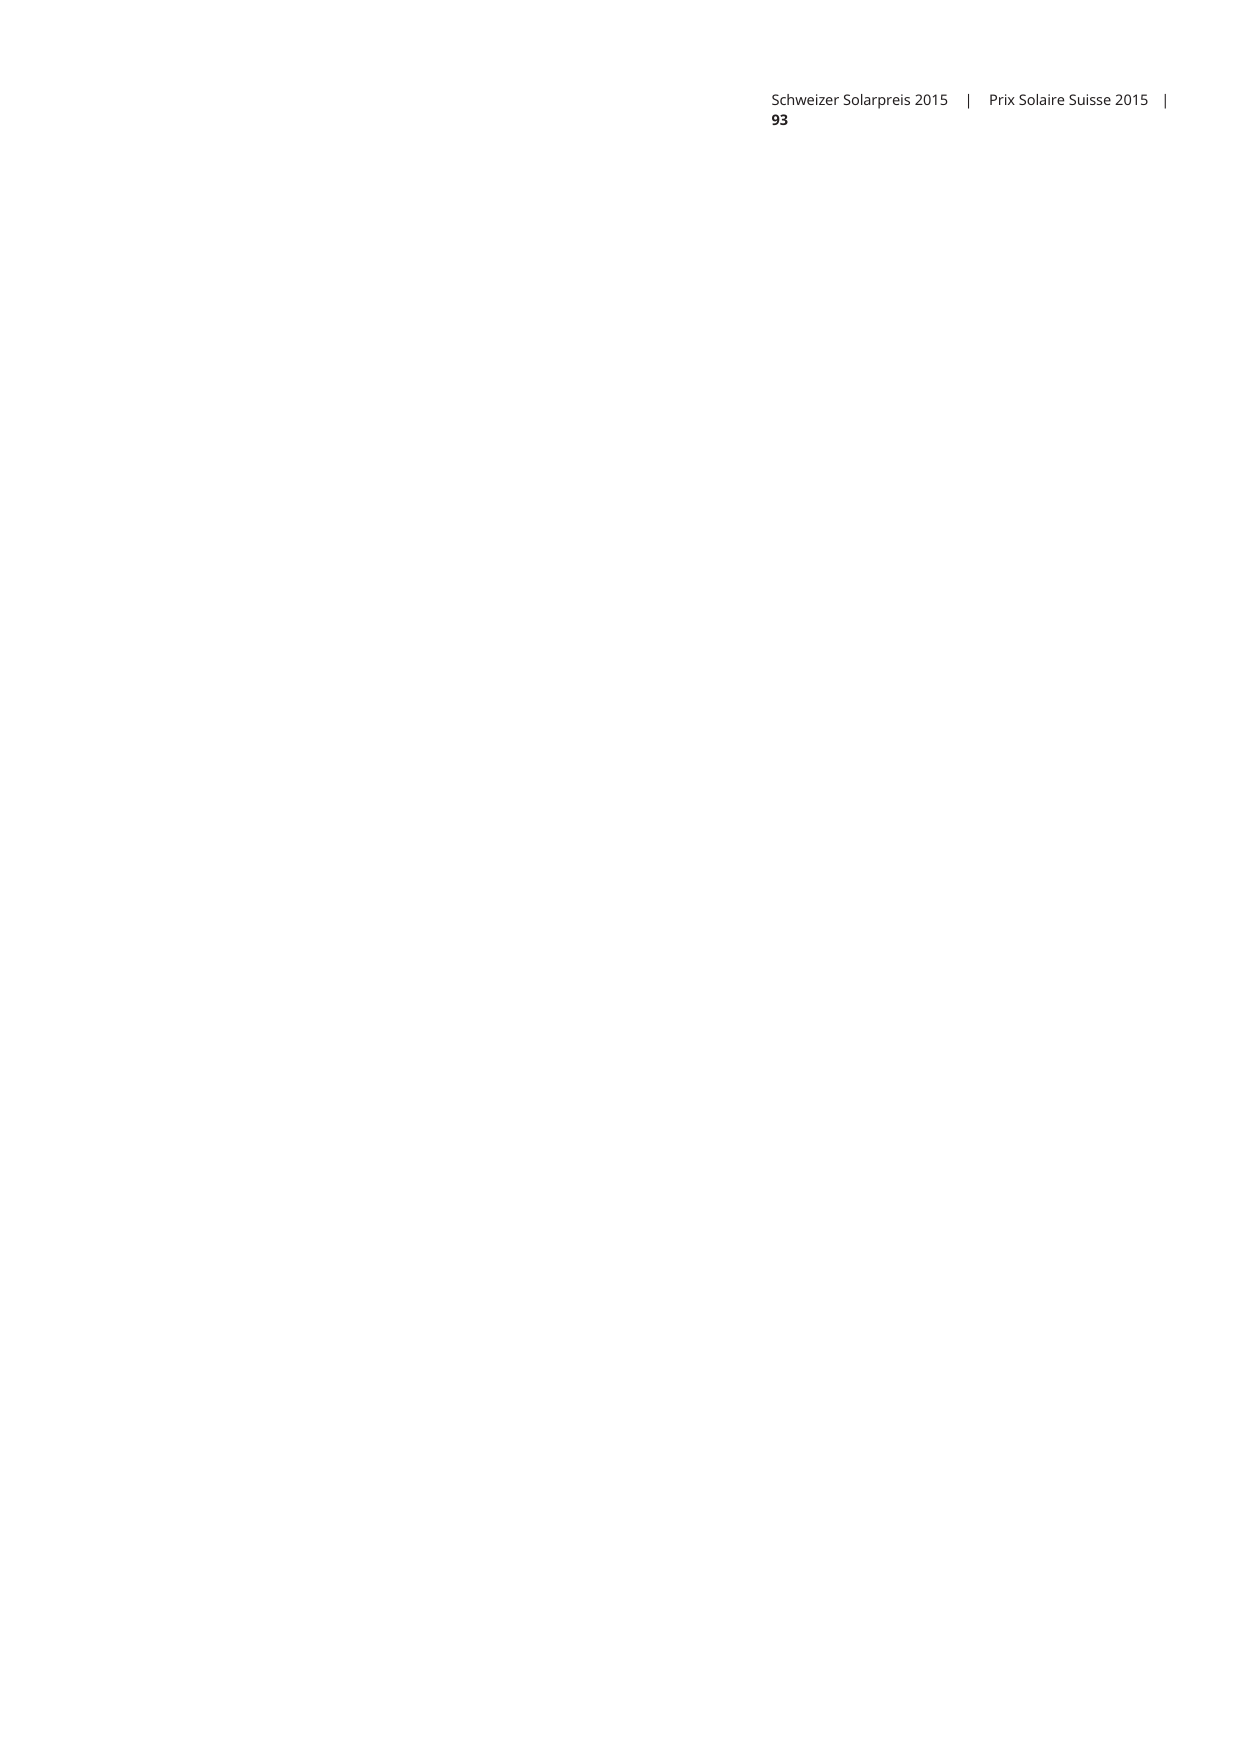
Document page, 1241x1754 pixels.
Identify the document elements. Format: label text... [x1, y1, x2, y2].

text Schweizer Solarpreis 2015 | Prix Solaire Suisse 2015 | 93 [771, 89, 1192, 129]
